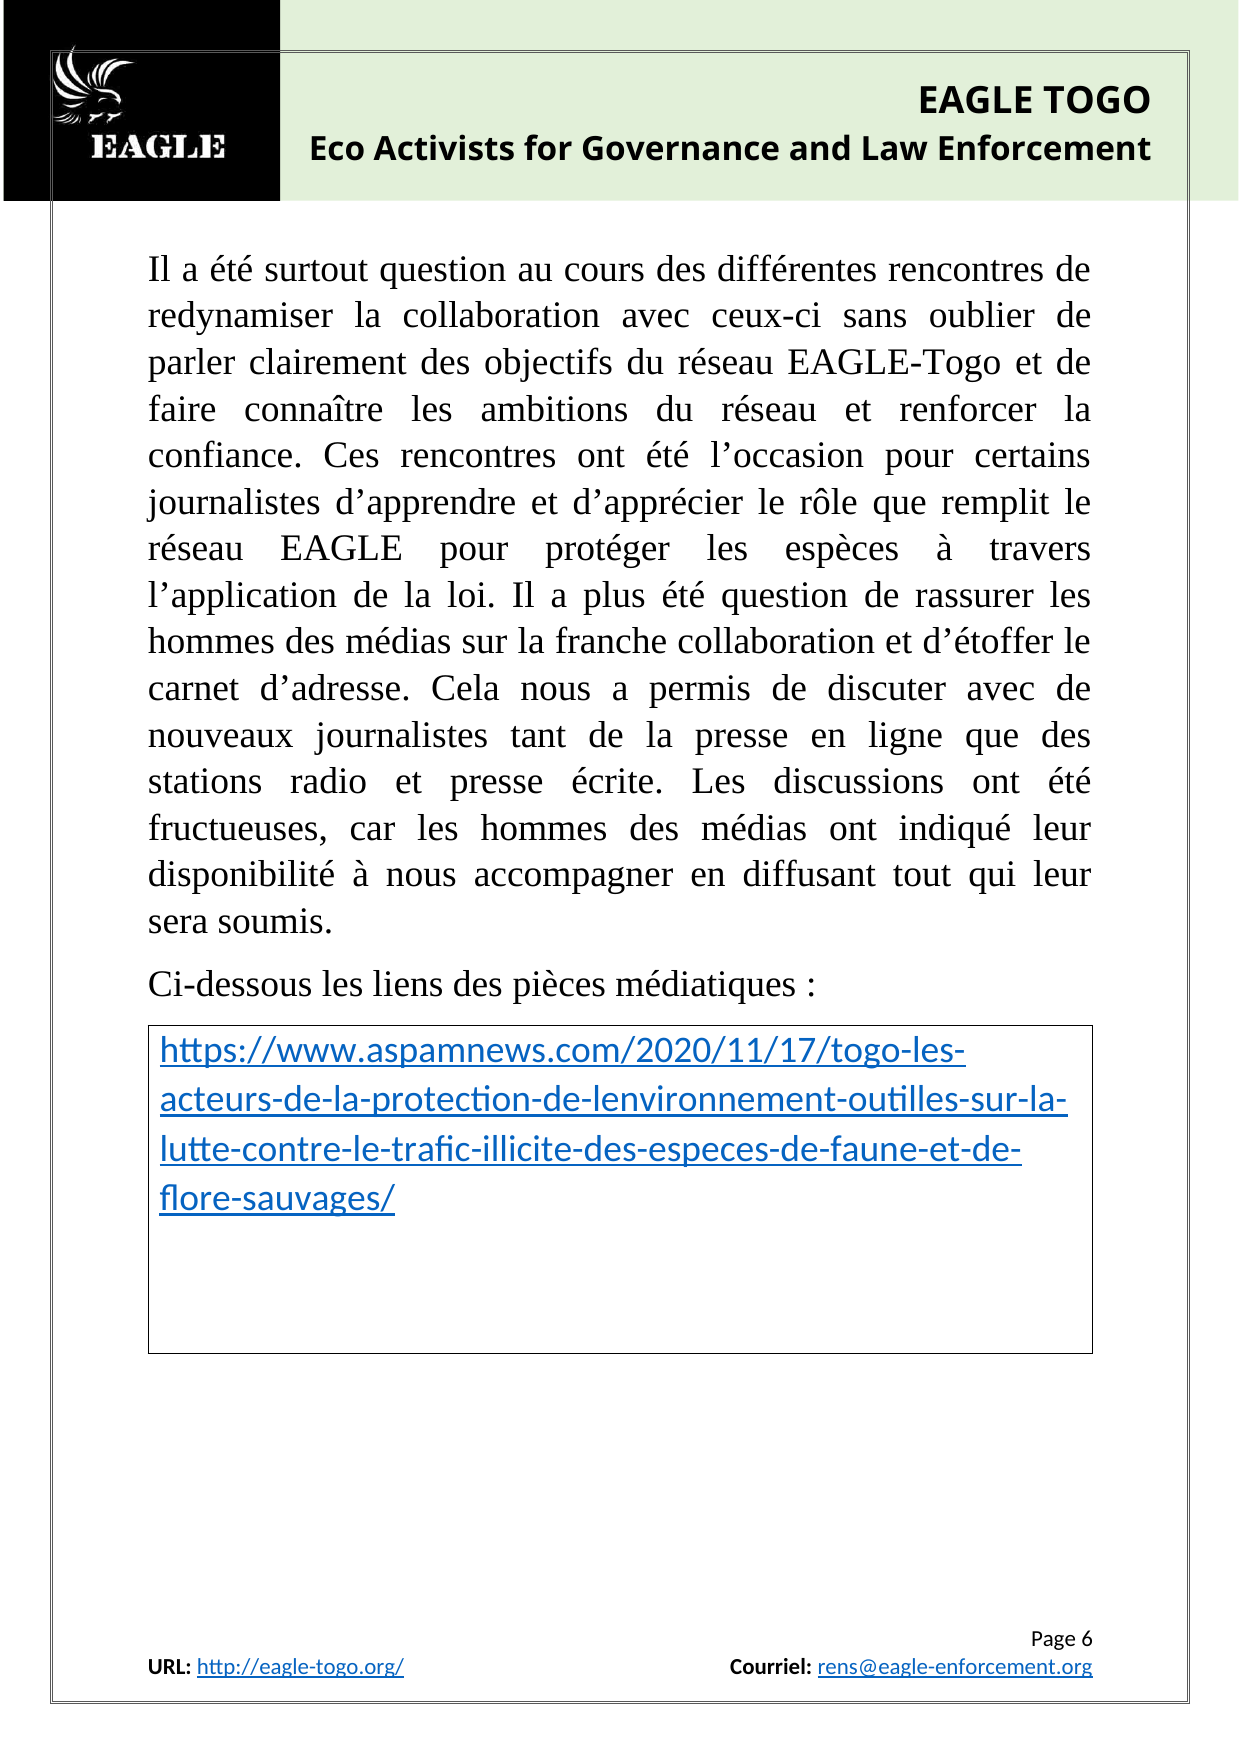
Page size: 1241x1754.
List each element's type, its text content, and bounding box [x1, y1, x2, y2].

text Ci-dessous les liens des pièces médiatiques : [148, 961, 1093, 1004]
picture [53, 53, 281, 201]
text Il a été surtout question au cours des différentes rencontres de redynamiser la collaboration avec ceux-ci sans oublier de parler clairement des objectifs du réseau EAGLE-Togo et de faire connaître les ambitions du réseau et renforcer la confiance. Ces rencontres ont été l’occasion pour certains journalistes d’apprendre et d’apprécier le rôle que remplit le réseau EAGLE pour protéger les espèces à travers l’application de la loi. Il a plus été question de rassurer les hommes des médias sur la franche collaboration et d’étoffer le carnet d’adresse. Cela nous a permis de discuter avec de nouveaux journalistes tant de la presse en ligne que des stations radio et presse écrite. Les discussions ont été fructueuses, car les hommes des médias ont indiqué leur disponibilité à nous accompagner en diffusant tout qui leur sera soumis. [148, 246, 1093, 941]
table_header https://www.aspamnews.com/2020/11/17/togo-les-acteurs-de-la-protection-de-lenvironnement-outilles-sur-la-lutte-contre-le-trafic-illicite-des-especes-de-faune-et-de-flore-sauvages/ [149, 1026, 1092, 1353]
picture [51, 51, 281, 201]
picture [3, 0, 281, 201]
